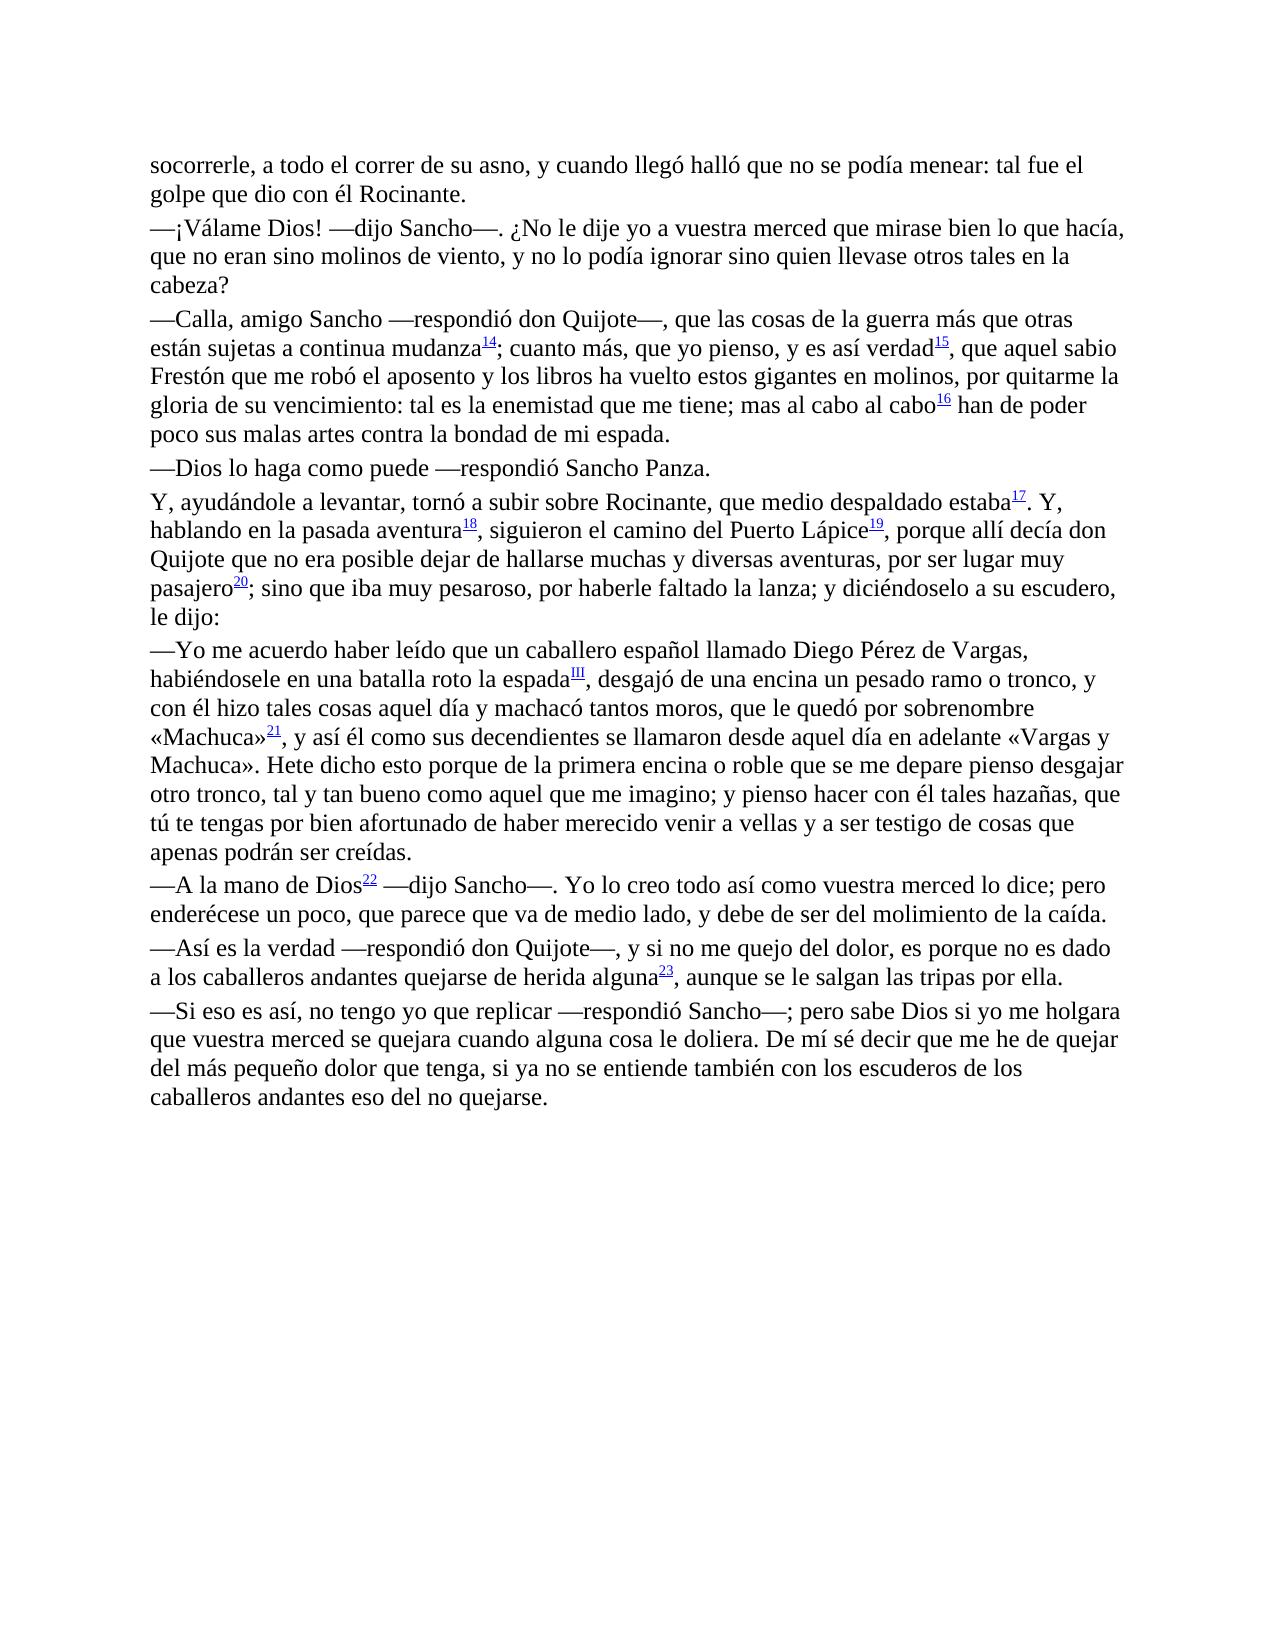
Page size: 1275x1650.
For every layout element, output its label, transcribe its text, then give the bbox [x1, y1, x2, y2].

text —Dios lo haga como puede —respondió Sancho Panza. [150, 453, 1125, 482]
text —A la mano de Dios22 —dijo Sancho—. Yo lo creo todo así como vuestra merced lo dice; pero enderécese un poco, que parece que va de medio lado, y debe de ser del molimiento de la caída. [150, 871, 1125, 928]
text —¡Válame Dios! —dijo Sancho—. ¿No le dije yo a vuestra merced que mirase bien lo que hacía, que no eran sino molinos de viento, y no lo podía ignorar sino quien llevase otros tales en la cabeza? [150, 213, 1125, 299]
text —Yo me acuerdo haber leído que un caballero español llamado Diego Pérez de Vargas, habiéndosele en una batalla roto la espadaIII, desgajó de una encina un pesado ramo o tronco, y con él hizo tales cosas aquel día y machacó tantos moros, que le quedó por sobrenombre «Machuca»21, y así él como sus decendientes se llamaron desde aquel día en adelante «Vargas y Machuca». Hete dicho esto porque de la primera encina o roble que se me depare pienso desgajar otro tronco, tal y tan bueno como aquel que me imagino; y pienso hacer con él tales hazañas, que tú te tengas por bien afortunado de haber merecido venir a vellas y a ser testigo de cosas que apenas podrán ser creídas. [150, 636, 1125, 866]
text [150, 150, 1125, 207]
text —Calla, amigo Sancho —respondió don Quijote—, que las cosas de la guerra más que otras están sujetas a continua mudanza14; cuanto más, que yo pienso, y es así verdad15, que aquel sabio Frestón que me robó el aposento y los libros ha vuelto estos gigantes en molinos, por quitarme la gloria de su vencimiento: tal es la enemistad que me tiene; mas al cabo al cabo16 han de poder poco sus malas artes contra la bondad de mi espada. [150, 304, 1125, 448]
text —Así es la verdad —respondió don Quijote—, y si no me quejo del dolor, es porque no es dado a los caballeros andantes quejarse de herida alguna23, aunque se le salgan las tripas por ella. [150, 933, 1125, 991]
text —Si eso es así, no tengo yo que replicar —respondió Sancho—; pero sabe Dios si yo me holgara que vuestra merced se quejara cuando alguna cosa le doliera. De mí sé decir que me he de quejar del más pequeño dolor que tenga, si ya no se entiende también con los escuderos de los caballeros andantes eso del no quejarse. [150, 996, 1125, 1111]
text Y, ayudándole a levantar, tornó a subir sobre Rocinante, que medio despaldado estaba17. Y, hablando en la pasada aventura18, siguieron el camino del Puerto Lápice19, porque allí decía don Quijote que no era posible dejar de hallarse muchas y diversas aventuras, por ser lugar muy pasajero20; sino que iba muy pesaroso, por haberle faltado la lanza; y diciéndoselo a su escudero, le dijo: [150, 487, 1125, 630]
